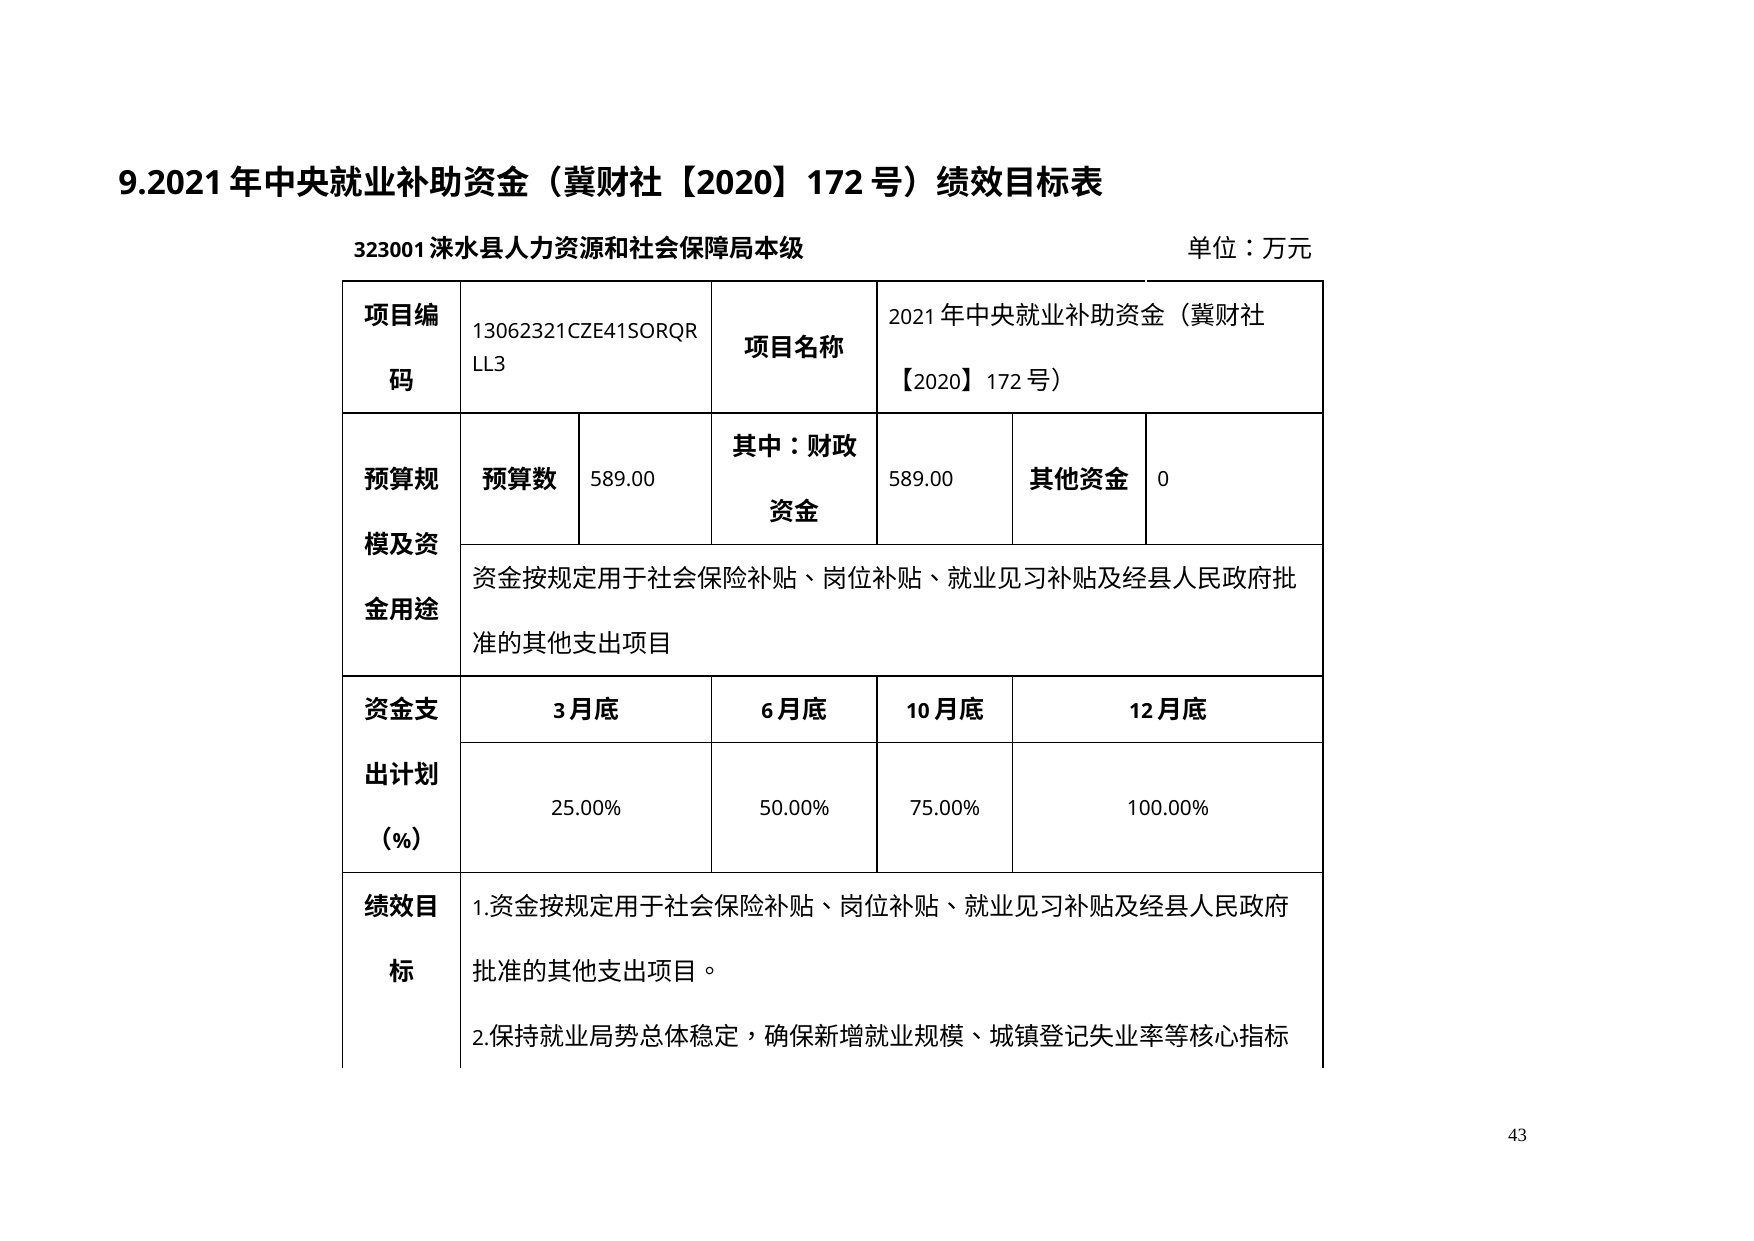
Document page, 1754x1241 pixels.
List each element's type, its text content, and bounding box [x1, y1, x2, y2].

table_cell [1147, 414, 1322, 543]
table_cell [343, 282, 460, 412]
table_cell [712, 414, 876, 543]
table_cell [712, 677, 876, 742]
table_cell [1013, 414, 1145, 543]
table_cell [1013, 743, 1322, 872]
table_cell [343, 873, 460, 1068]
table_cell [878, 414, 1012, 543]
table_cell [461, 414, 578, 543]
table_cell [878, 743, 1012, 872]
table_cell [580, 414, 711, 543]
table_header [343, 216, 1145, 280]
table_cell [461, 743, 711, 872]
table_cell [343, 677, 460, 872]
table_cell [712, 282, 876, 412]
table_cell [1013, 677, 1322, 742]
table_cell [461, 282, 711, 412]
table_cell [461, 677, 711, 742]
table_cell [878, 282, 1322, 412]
text 9.2021年中央就业补助资金（冀财社【2020】172号）绩效目标表 [118, 149, 1547, 214]
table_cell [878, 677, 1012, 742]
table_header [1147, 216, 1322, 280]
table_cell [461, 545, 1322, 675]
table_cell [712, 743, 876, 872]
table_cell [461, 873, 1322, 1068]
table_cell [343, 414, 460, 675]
